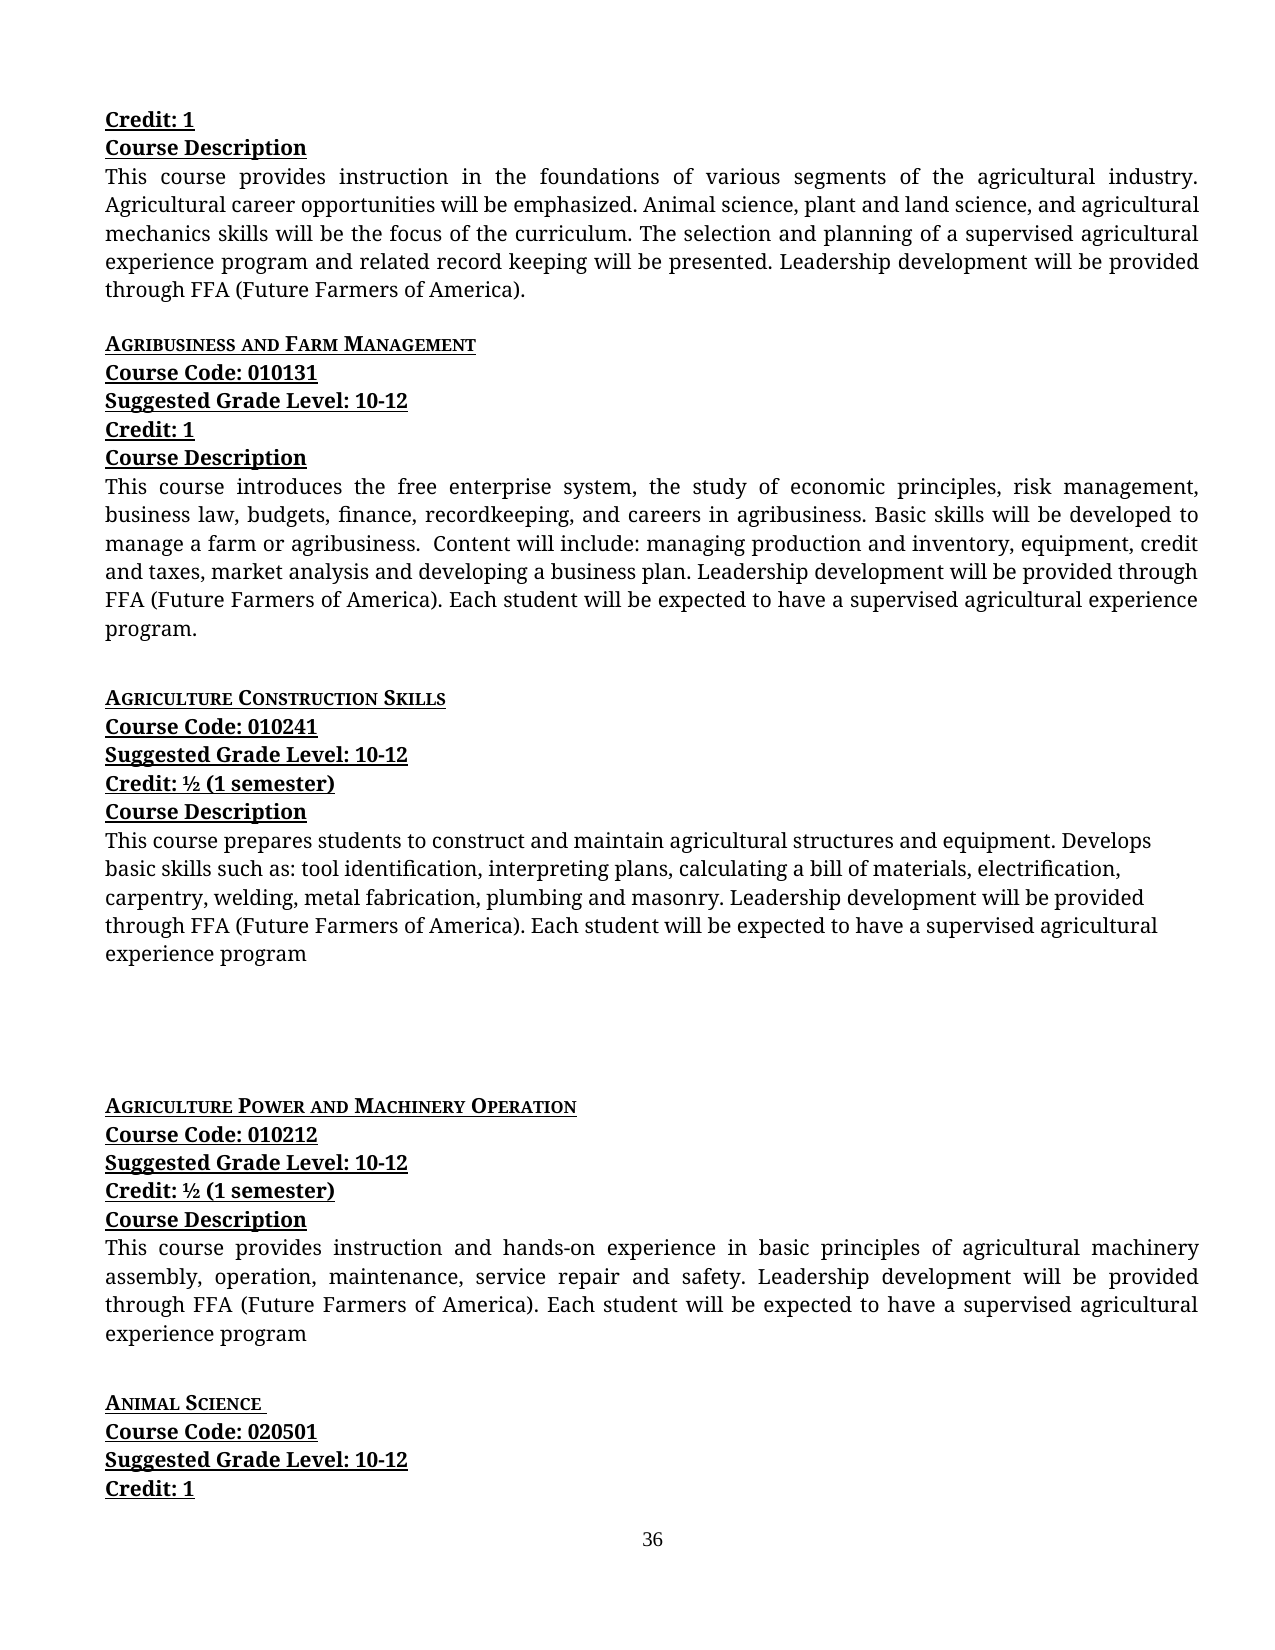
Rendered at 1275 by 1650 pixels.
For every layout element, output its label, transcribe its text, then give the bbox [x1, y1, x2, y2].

text Credit: ½ (1 semester) [105, 769, 1200, 797]
text Agriculture Power and Machinery Operation [105, 1091, 1200, 1120]
text Suggested Grade Level: 10-12 [105, 1148, 1200, 1177]
text This course introduces the free enterprise system, the study of economic principles, risk management, business law, budgets, finance, recordkeeping, and careers in agribusiness. Basic skills will be developed to manage a farm or agribusiness. Content will include: managing production and inventory, equipment, credit and taxes, market analysis and developing a business plan. Leadership development will be provided through FFA (Future Farmers of America). Each student will be expected to have a supervised agricultural experience program. [105, 472, 1200, 642]
text Credit: 1 [105, 1474, 1200, 1502]
text Course Description [105, 1205, 1200, 1233]
text Credit: ½ (1 semester) [105, 1177, 1200, 1205]
text Suggested Grade Level: 10-12 [105, 386, 1200, 415]
text Course Description [105, 443, 1200, 472]
text Suggested Grade Level: 10-12 [105, 740, 1200, 769]
text Course Description [105, 797, 1200, 826]
text Animal Science [105, 1388, 1200, 1417]
text Course Description [105, 133, 1200, 162]
text This course provides instruction and hands-on experience in basic principles of agricultural machinery assembly, operation, maintenance, service repair and safety. Leadership development will be provided through FFA (Future Farmers of America). Each student will be expected to have a supervised agricultural experience program [105, 1233, 1200, 1347]
text Credit: 1 [105, 105, 1200, 133]
text This course prepares students to construct and maintain agricultural structures and equipment. Develops basic skills such as: tool identification, interpreting plans, calculating a bill of materials, electrification, carpentry, welding, metal fabrication, plumbing and masonry. Leadership development will be provided through FFA (Future Farmers of America). Each student will be expected to have a supervised agricultural experience program [105, 826, 1200, 968]
text Suggested Grade Level: 10-12 [105, 1445, 1200, 1474]
text Course Code: 010241 [105, 712, 1200, 740]
text Agriculture Construction Skills [105, 683, 1200, 712]
text Course Code: 020501 [105, 1417, 1200, 1445]
text Course Code: 010131 [105, 358, 1200, 386]
text Credit: 1 [105, 415, 1200, 443]
text Agribusiness and Farm Management [105, 329, 1200, 358]
text Course Code: 010212 [105, 1120, 1200, 1148]
text This course provides instruction in the foundations of various segments of the agricultural industry. Agricultural career opportunities will be emphasized. Animal science, plant and land science, and agricultural mechanics skills will be the focus of the curriculum. The selection and planning of a supervised agricultural experience program and related record keeping will be presented. Leadership development will be provided through FFA (Future Farmers of America). [105, 162, 1200, 304]
